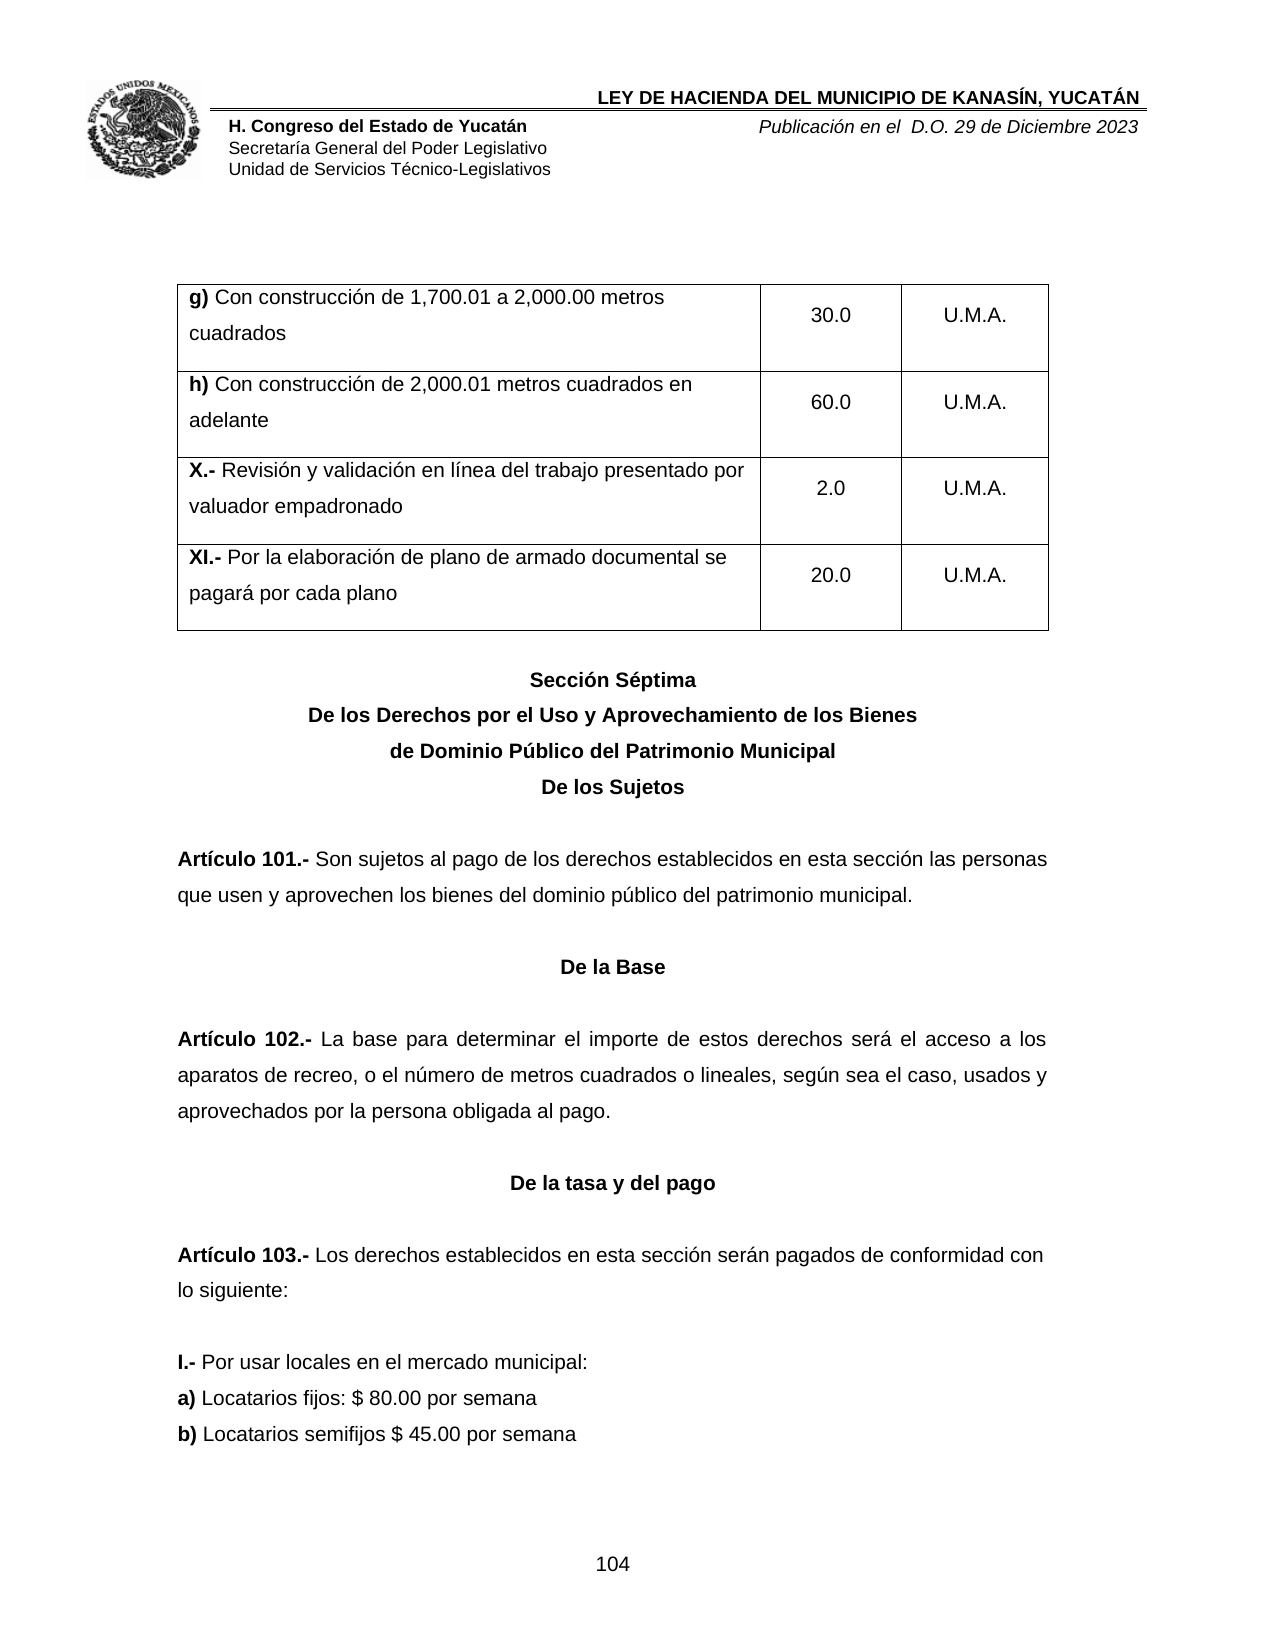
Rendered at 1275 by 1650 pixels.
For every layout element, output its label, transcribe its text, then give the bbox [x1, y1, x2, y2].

text De la tasa y del pago [177, 1171, 1048, 1194]
text De los Sujetos [177, 775, 1048, 799]
table_cell X.- Revisión y validación en línea del trabajo presentado por valuador empadronado [178, 458, 760, 544]
text I.- Por usar locales en el mercado municipal: [177, 1350, 1048, 1374]
text Artículo 102.- La base para determinar el importe de estos derechos será el acceso a los aparatos de recreo, o el número de metros cuadrados o lineales, según sea el caso, usados y aprovechados por la persona obligada al pago. [177, 1027, 1048, 1123]
text Artículo 101.- Son sujetos al pago de los derechos establecidos en esta sección las personas que usen y aprovechen los bienes del dominio público del patrimonio municipal. [177, 847, 1048, 907]
text a) Locatarios fijos: $ 80.00 por semana [177, 1386, 1048, 1410]
table_cell U.M.A. [902, 285, 1048, 371]
table_cell 60.0 [761, 372, 901, 457]
text de Dominio Público del Patrimonio Municipal [177, 739, 1048, 763]
text De la Base [177, 955, 1048, 979]
table_cell U.M.A. [902, 372, 1048, 457]
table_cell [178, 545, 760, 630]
text Artículo 103.- Los derechos establecidos en esta sección serán pagados de conformidad con lo siguiente: [177, 1242, 1048, 1302]
text b) Locatarios semifijos $ 45.00 por semana [177, 1422, 1048, 1446]
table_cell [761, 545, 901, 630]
table_cell 30.0 [761, 285, 901, 371]
table_cell h) Con construcción de 2,000.01 metros cuadrados en adelante [178, 372, 760, 457]
table_cell 2.0 [761, 458, 901, 544]
text De los Derechos por el Uso y Aprovechamiento de los Bienes [177, 703, 1048, 727]
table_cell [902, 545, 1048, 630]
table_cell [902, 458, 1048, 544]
text Sección Séptima [177, 667, 1048, 691]
table_cell g) Con construcción de 1,700.01 a 2,000.00 metros cuadrados [178, 285, 760, 371]
